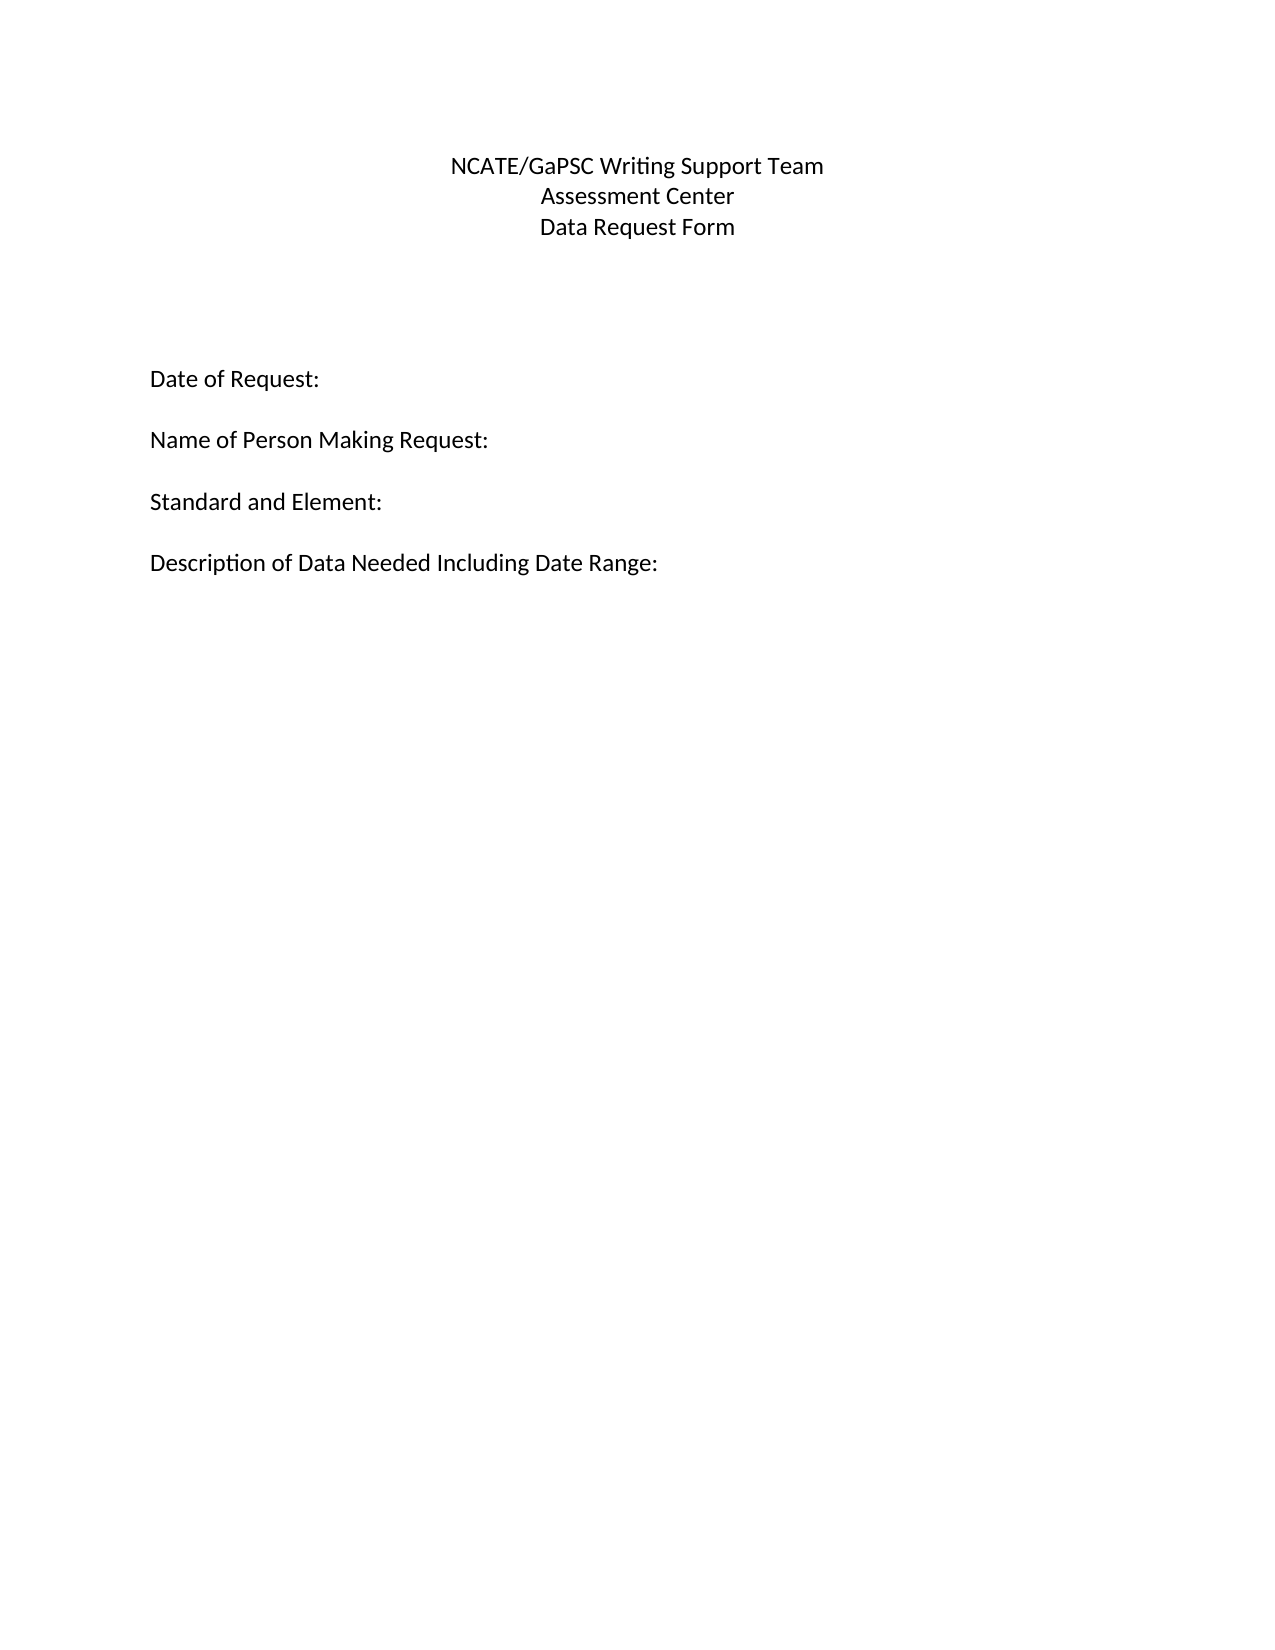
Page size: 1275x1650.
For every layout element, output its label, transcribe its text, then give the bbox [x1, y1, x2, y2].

text Data Request Form [150, 211, 1125, 242]
text Standard and Element: [150, 486, 1125, 516]
text Description of Data Needed Including Date Range: [150, 547, 1125, 577]
text Name of Person Making Request: [150, 425, 1125, 455]
text Assessment Center [150, 181, 1125, 211]
text NCATE/GaPSC Writing Support Team [150, 150, 1125, 181]
text Date of Request: [150, 364, 1125, 394]
